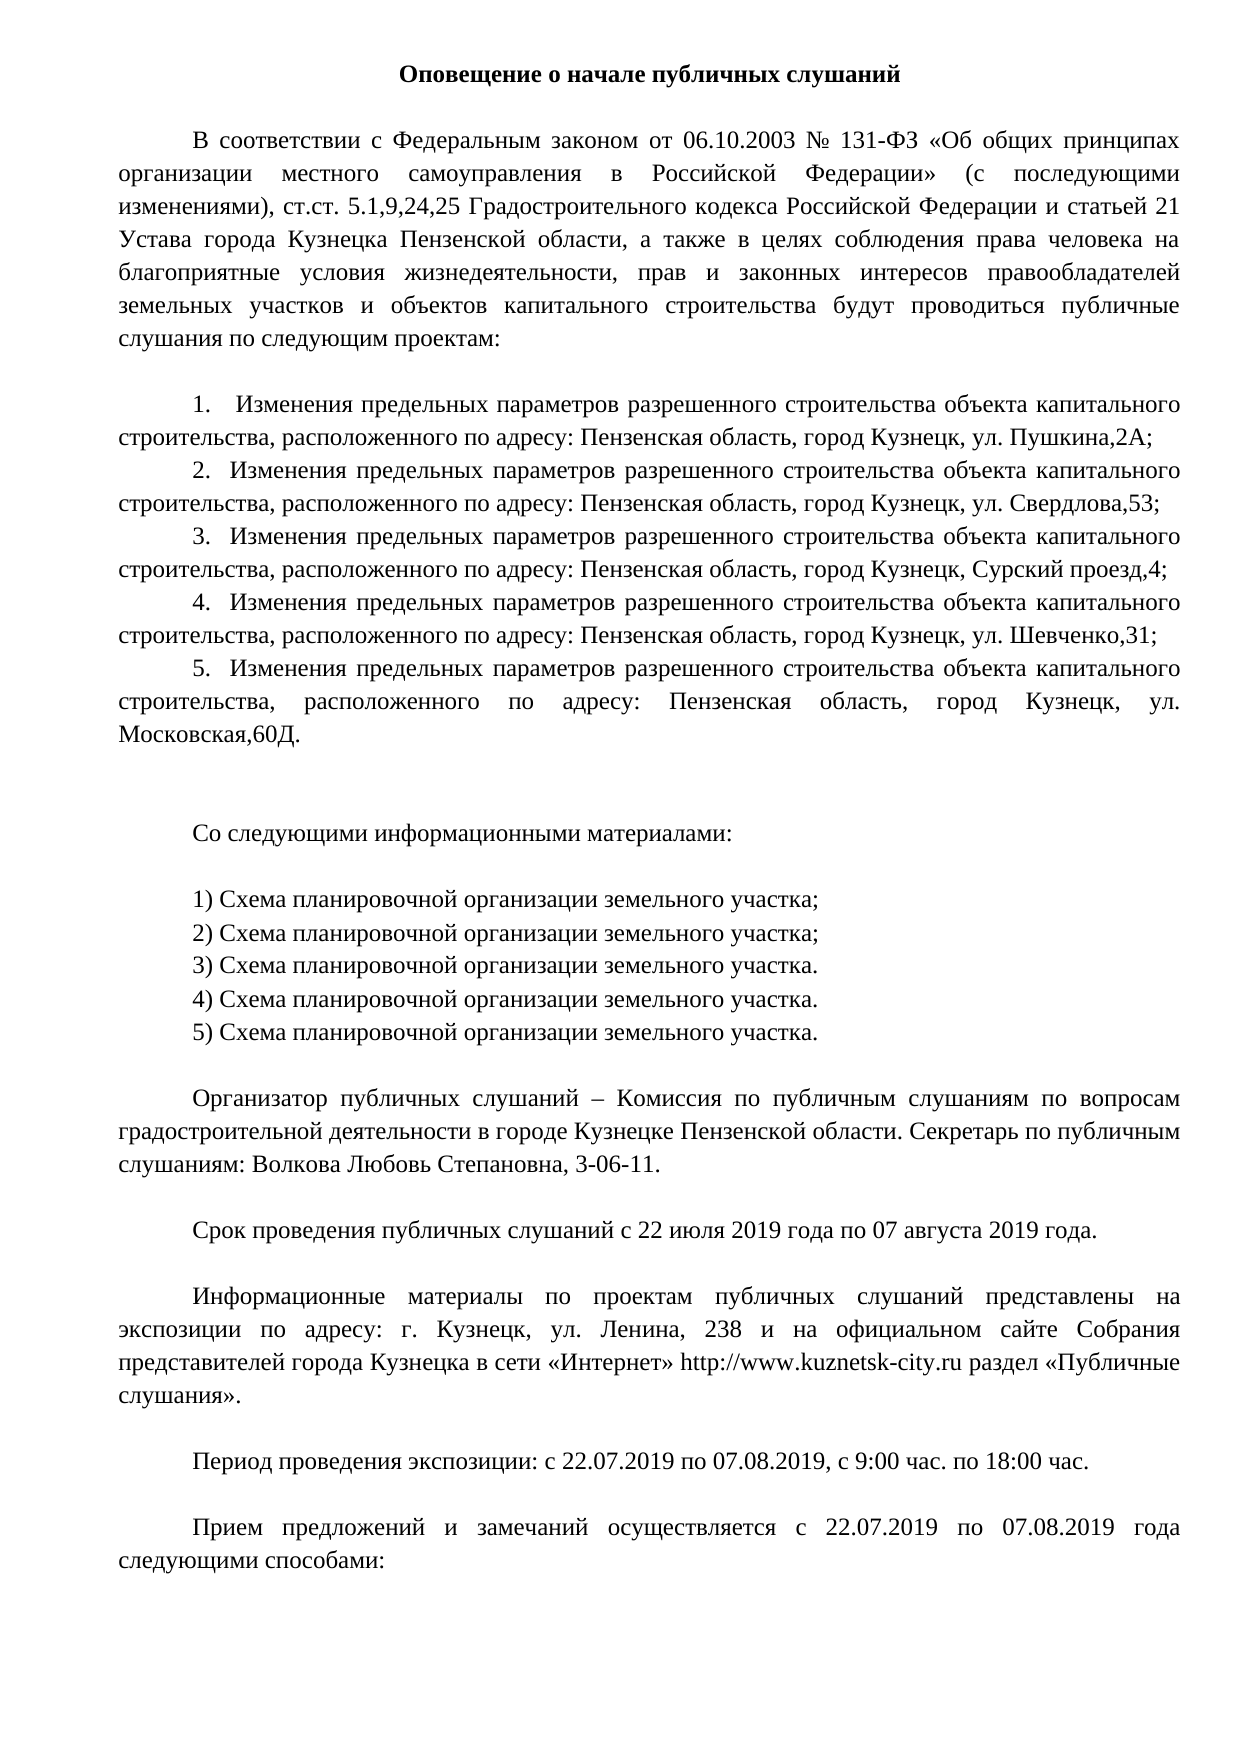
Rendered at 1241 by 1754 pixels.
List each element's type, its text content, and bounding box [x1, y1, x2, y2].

text В соответствии с Федеральным законом от 06.10.2003 № 131-ФЗ «Об общих принципах организации местного самоуправления в Российской Федерации» (с последующими изменениями), ст.ст. 5.1,9,24,25 Градостроительного кодекса Российской Федерации и статьей 21 Устава города Кузнецка Пензенской области, а также в целях соблюдения права человека на благоприятные условия жизнедеятельности, прав и законных интересов правообладателей земельных участков и объектов капитального строительства будут проводиться публичные слушания по следующим проектам: [118, 125, 1181, 352]
text Информационные материалы по проектам публичных слушаний представлены на экспозиции по адресу: г. Кузнецк, ул. Ленина, 238 и на официальном сайте Собрания представителей города Кузнецка в сети «Интернет» http://www.kuznetsk-city.ru раздел «Публичные слушания». [118, 1281, 1181, 1409]
text 5) Схема планировочной организации земельного участка. [118, 1017, 1181, 1045]
text 4) Схема планировочной организации земельного участка. [118, 984, 1181, 1012]
text 2. Изменения предельных параметров разрешенного строительства объекта капитального строительства, расположенного по адресу: Пензенская область, город Кузнецк, ул. Свердлова,53; [118, 455, 1181, 517]
text 3) Схема планировочной организации земельного участка. [118, 951, 1181, 979]
text Срок проведения публичных слушаний с 22 июля 2019 года по 07 августа 2019 года. [118, 1215, 1181, 1243]
text Со следующими информационными материалами: [118, 818, 1181, 847]
text 5. Изменения предельных параметров разрешенного строительства объекта капитального строительства, расположенного по адресу: Пензенская область, город Кузнецк, ул. Московская,60Д. [118, 653, 1181, 748]
text 3. Изменения предельных параметров разрешенного строительства объекта капитального строительства, расположенного по адресу: Пензенская область, город Кузнецк, Сурский проезд,4; [118, 521, 1181, 583]
text 1) Схема планировочной организации земельного участка; [118, 884, 1181, 913]
text Прием предложений и замечаний осуществляется с 22.07.2019 по 07.08.2019 года следующими способами: [118, 1512, 1181, 1574]
text 4. Изменения предельных параметров разрешенного строительства объекта капитального строительства, расположенного по адресу: Пензенская область, город Кузнецк, ул. Шевченко,31; [118, 587, 1181, 649]
text Период проведения экспозиции: с 22.07.2019 по 07.08.2019, с 9:00 час. по 18:00 час. [118, 1446, 1181, 1475]
text Организатор публичных слушаний – Комиссия по публичным слушаниям по вопросам градостроительной деятельности в городе Кузнецке Пензенской области. Секретарь по публичным слушаниям: Волкова Любовь Степановна, 3-06-11. [118, 1083, 1181, 1177]
text Оповещение о начале публичных слушаний [118, 59, 1181, 88]
text 1. Изменения предельных параметров разрешенного строительства объекта капитального строительства, расположенного по адресу: Пензенская область, город Кузнецк, ул. Пушкина,2А; [118, 389, 1181, 451]
text 2) Схема планировочной организации земельного участка; [118, 918, 1181, 946]
